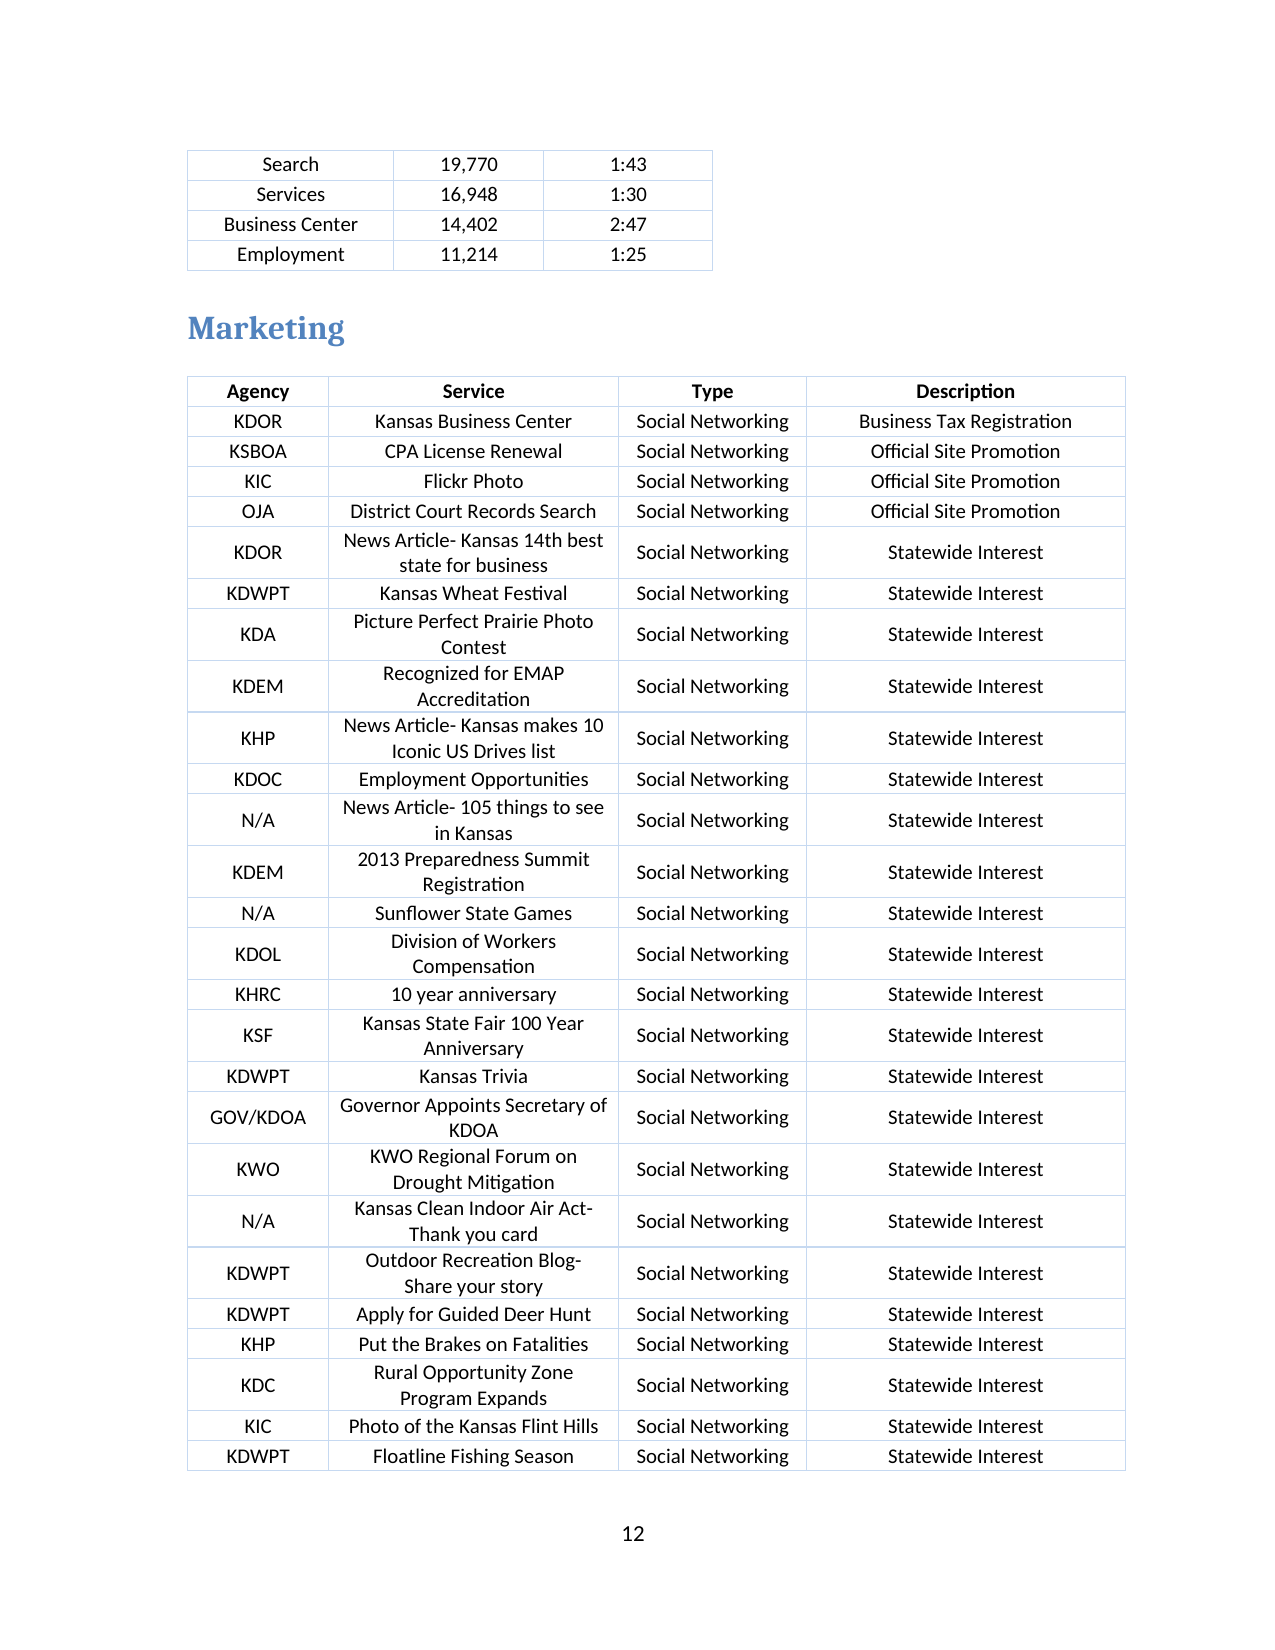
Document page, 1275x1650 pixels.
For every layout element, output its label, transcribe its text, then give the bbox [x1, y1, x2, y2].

table_cell Social Networking [619, 527, 806, 578]
table_cell Social Networking [619, 898, 806, 927]
table_cell News Article- Kansas 14th best state for business [329, 527, 618, 578]
table_header Agency [188, 377, 328, 406]
table_cell News Article- Kansas makes 10 Iconic US Drives list [329, 713, 618, 763]
table_cell Kansas Business Center [329, 407, 618, 436]
table_cell Social Networking [619, 980, 806, 1009]
table_cell KSF [188, 1010, 328, 1061]
table_cell Statewide Interest [807, 661, 1125, 711]
table_cell Social Networking [619, 497, 806, 526]
text Marketing [187, 309, 1078, 348]
table_cell KSBOA [188, 437, 328, 466]
table_cell Social Networking [619, 579, 806, 608]
table_cell Statewide Interest [807, 980, 1125, 1009]
table_cell Social Networking [619, 1010, 806, 1061]
table_cell Statewide Interest [807, 609, 1125, 659]
table_cell 19,770 [394, 151, 543, 180]
table_cell Social Networking [619, 609, 806, 659]
table_cell KDOR [188, 527, 328, 578]
table_cell Statewide Interest [807, 1248, 1125, 1298]
table_header Service [329, 377, 618, 406]
table_cell KDWPT [188, 1248, 328, 1298]
table_cell KDWPT [188, 1062, 328, 1091]
table_header Description [807, 377, 1125, 406]
table_cell Social Networking [619, 661, 806, 711]
table_cell Statewide Interest [807, 1441, 1125, 1470]
table_cell Business Center [188, 211, 393, 240]
table_cell KHP [188, 1329, 328, 1358]
table_cell News Article- 105 things to see in Kansas [329, 794, 618, 845]
table_cell Social Networking [619, 1196, 806, 1246]
table_cell Statewide Interest [807, 1010, 1125, 1061]
table_cell N/A [188, 1196, 328, 1246]
table_cell Social Networking [619, 1299, 806, 1328]
table_cell GOV/KDOA [188, 1092, 328, 1143]
table_cell OJA [188, 497, 328, 526]
table_cell Statewide Interest [807, 928, 1125, 979]
table_cell Statewide Interest [807, 1196, 1125, 1246]
table_cell Employment Opportunities [329, 764, 618, 793]
table_cell Statewide Interest [807, 527, 1125, 578]
table_cell Official Site Promotion [807, 467, 1125, 496]
table_cell Social Networking [619, 1411, 806, 1440]
table_cell Recognized for EMAP Accreditation [329, 661, 618, 711]
table_cell Services [188, 181, 393, 210]
table_cell Statewide Interest [807, 1411, 1125, 1440]
table_cell N/A [188, 794, 328, 845]
table_cell Statewide Interest [807, 898, 1125, 927]
table_cell Governor Appoints Secretary of KDOA [329, 1092, 618, 1143]
table_cell 14,402 [394, 211, 543, 240]
table_cell 1:25 [544, 241, 712, 270]
table_cell Statewide Interest [807, 713, 1125, 763]
table_cell Floatline Fishing Season [329, 1441, 618, 1470]
table_cell KWO Regional Forum on Drought Mitigation [329, 1144, 618, 1194]
table_cell Social Networking [619, 764, 806, 793]
table_cell 10 year anniversary [329, 980, 618, 1009]
table_cell Social Networking [619, 928, 806, 979]
table_cell 2013 Preparedness Summit Registration [329, 846, 618, 897]
table_cell KIC [188, 467, 328, 496]
table_cell Kansas Clean Indoor Air Act- Thank you card [329, 1196, 618, 1246]
table_cell Social Networking [619, 713, 806, 763]
table_cell Flickr Photo [329, 467, 618, 496]
table_cell Social Networking [619, 1092, 806, 1143]
table_cell KIC [188, 1411, 328, 1440]
table_cell KWO [188, 1144, 328, 1194]
table_cell Social Networking [619, 1441, 806, 1470]
table_cell Social Networking [619, 846, 806, 897]
table_cell N/A [188, 898, 328, 927]
table_cell Employment [188, 241, 393, 270]
table_cell Picture Perfect Prairie Photo Contest [329, 609, 618, 659]
table_cell Photo of the Kansas Flint Hills [329, 1411, 618, 1440]
table_header Type [619, 377, 806, 406]
table_cell KDEM [188, 661, 328, 711]
table_cell Official Site Promotion [807, 497, 1125, 526]
table_cell KDOL [188, 928, 328, 979]
table_cell KHP [188, 713, 328, 763]
table_cell Social Networking [619, 1329, 806, 1358]
table_cell Official Site Promotion [807, 437, 1125, 466]
table_cell Statewide Interest [807, 1329, 1125, 1358]
table_cell CPA License Renewal [329, 437, 618, 466]
table_cell 2:47 [544, 211, 712, 240]
table_cell KDOC [188, 764, 328, 793]
table_cell Put the Brakes on Fatalities [329, 1329, 618, 1358]
table_cell District Court Records Search [329, 497, 618, 526]
table_cell Statewide Interest [807, 579, 1125, 608]
table_cell 16,948 [394, 181, 543, 210]
table_cell Rural Opportunity Zone Program Expands [329, 1359, 618, 1410]
table_cell 11,214 [394, 241, 543, 270]
table_cell Division of Workers Compensation [329, 928, 618, 979]
table_cell Statewide Interest [807, 846, 1125, 897]
table_cell Statewide Interest [807, 764, 1125, 793]
table_cell KDWPT [188, 1441, 328, 1470]
table_cell KDA [188, 609, 328, 659]
table_cell KHRC [188, 980, 328, 1009]
table_cell KDOR [188, 407, 328, 436]
table_cell Social Networking [619, 1359, 806, 1410]
table_cell Outdoor Recreation Blog- Share your story [329, 1248, 618, 1298]
table_cell KDWPT [188, 579, 328, 608]
table_cell 1:43 [544, 151, 712, 180]
table_cell Kansas Trivia [329, 1062, 618, 1091]
table_cell Social Networking [619, 1144, 806, 1194]
table_cell Social Networking [619, 407, 806, 436]
table_cell 1:30 [544, 181, 712, 210]
table_cell Social Networking [619, 1062, 806, 1091]
table_cell Kansas Wheat Festival [329, 579, 618, 608]
table_cell Apply for Guided Deer Hunt [329, 1299, 618, 1328]
table_cell KDEM [188, 846, 328, 897]
table_cell Sunflower State Games [329, 898, 618, 927]
table_cell Statewide Interest [807, 1359, 1125, 1410]
table_cell Social Networking [619, 794, 806, 845]
table_cell Statewide Interest [807, 1062, 1125, 1091]
table_cell Social Networking [619, 1248, 806, 1298]
table_cell Social Networking [619, 437, 806, 466]
table_cell KDWPT [188, 1299, 328, 1328]
table_cell Statewide Interest [807, 794, 1125, 845]
table_cell Statewide Interest [807, 1092, 1125, 1143]
table_cell KDC [188, 1359, 328, 1410]
table_cell Kansas State Fair 100 Year Anniversary [329, 1010, 618, 1061]
table_cell Statewide Interest [807, 1299, 1125, 1328]
table_cell Search [188, 151, 393, 180]
table_cell Business Tax Registration [807, 407, 1125, 436]
table_cell Statewide Interest [807, 1144, 1125, 1194]
table_cell Social Networking [619, 467, 806, 496]
